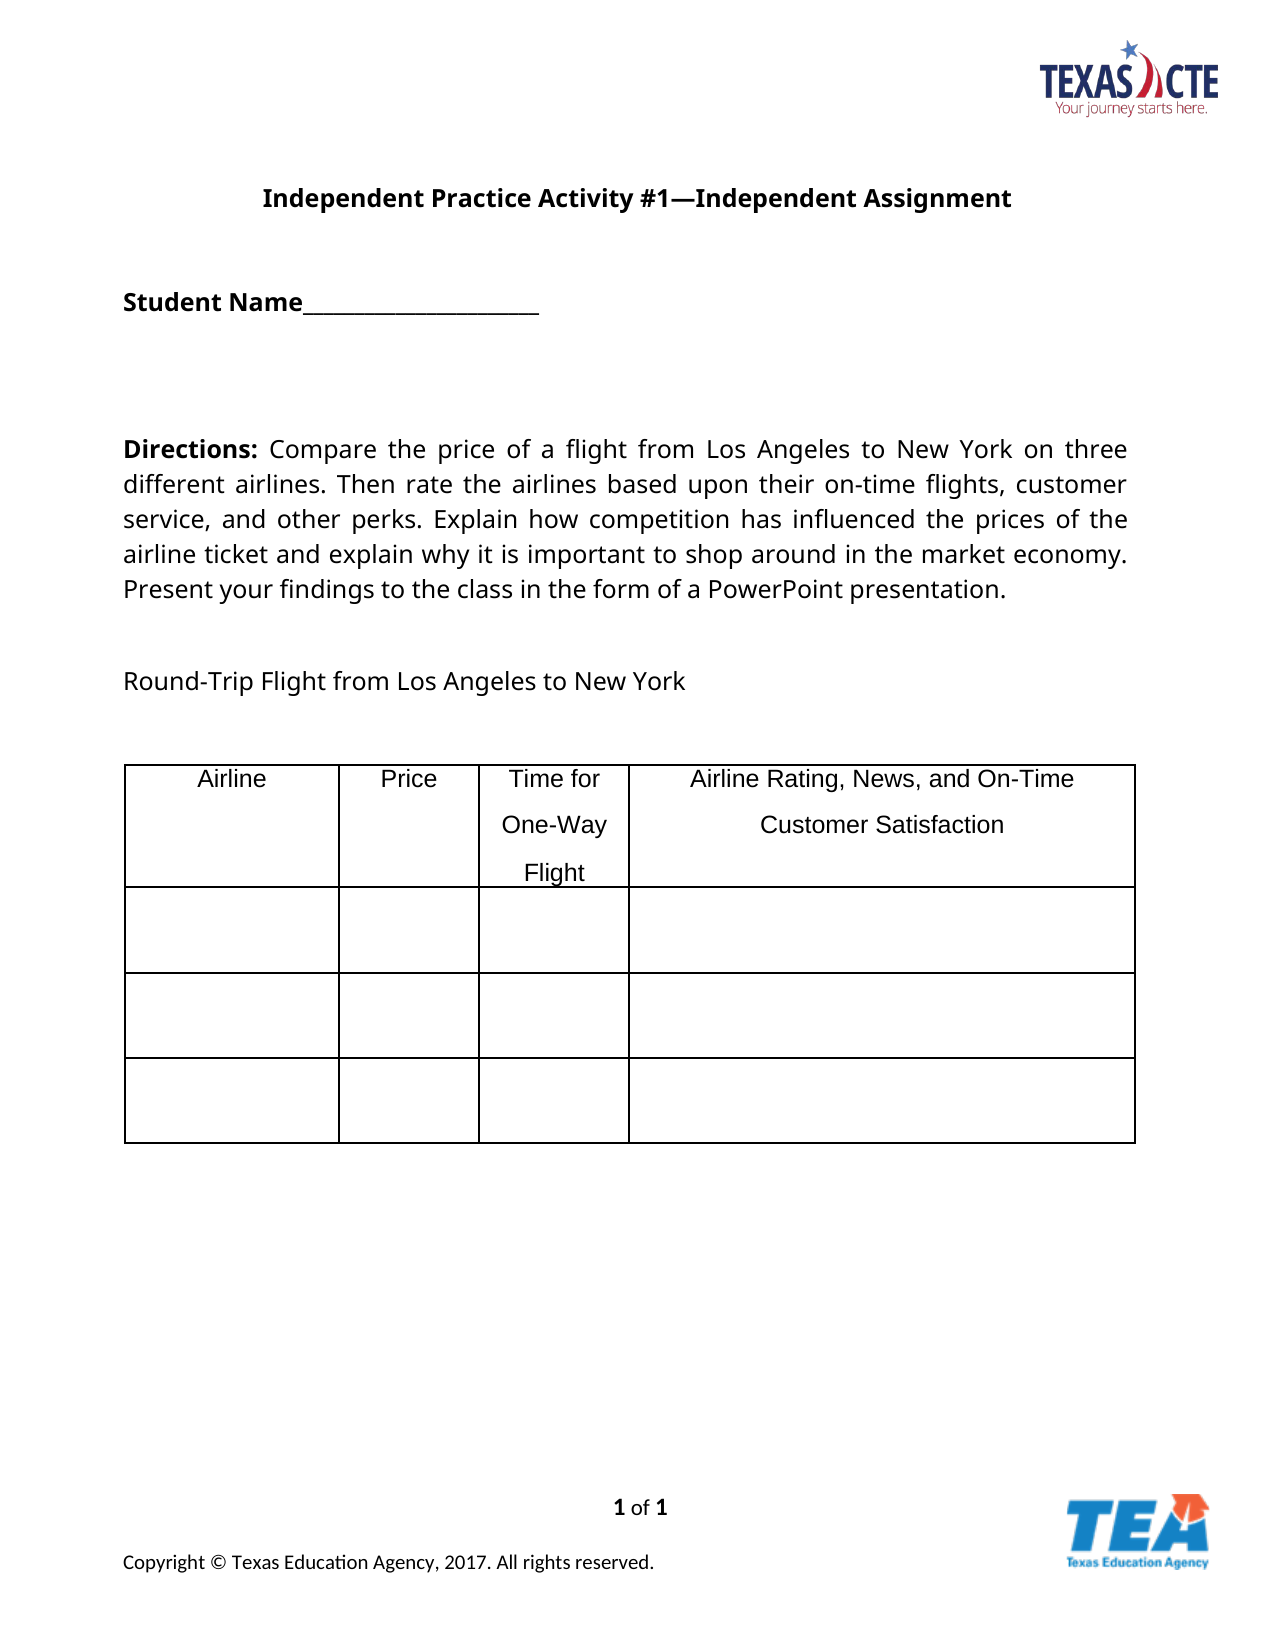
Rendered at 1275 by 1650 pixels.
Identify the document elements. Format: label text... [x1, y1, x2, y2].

table_header Airline Rating, News, and On-Time Customer Satisfaction [630, 766, 1134, 886]
table_cell [126, 1059, 338, 1142]
table_cell [630, 1059, 1134, 1142]
table_header Price [340, 766, 478, 886]
text Round-Trip Flight from Los Angeles to New York [123, 663, 1152, 697]
picture [1021, 28, 1237, 128]
table_cell [480, 888, 628, 972]
picture [1066, 1494, 1210, 1570]
table_header Airline [126, 766, 338, 886]
table_cell [630, 888, 1134, 972]
table_cell [480, 1059, 628, 1142]
table_cell [630, 974, 1134, 1057]
table_cell [126, 974, 338, 1057]
text Independent Practice Activity #1—Independent Assignment [123, 181, 1152, 215]
text Student Name_______________________ [123, 284, 1152, 318]
table_cell [126, 888, 338, 972]
text Directions: Compare the price of a flight from Los Angeles to New York on three different airlines. Then rate the airlines based upon their on-time flights, customer service, and other perks. Explain how competition has influenced the prices of the airline ticket and explain why it is important to shop around in the market economy. Present your findings to the class in the form of a PowerPoint presentation. [123, 432, 1129, 606]
table_cell [340, 974, 478, 1057]
table_cell [340, 1059, 478, 1142]
table_cell [340, 888, 478, 972]
table_cell [480, 974, 628, 1057]
table_header Time for One-Way Flight [480, 766, 628, 886]
